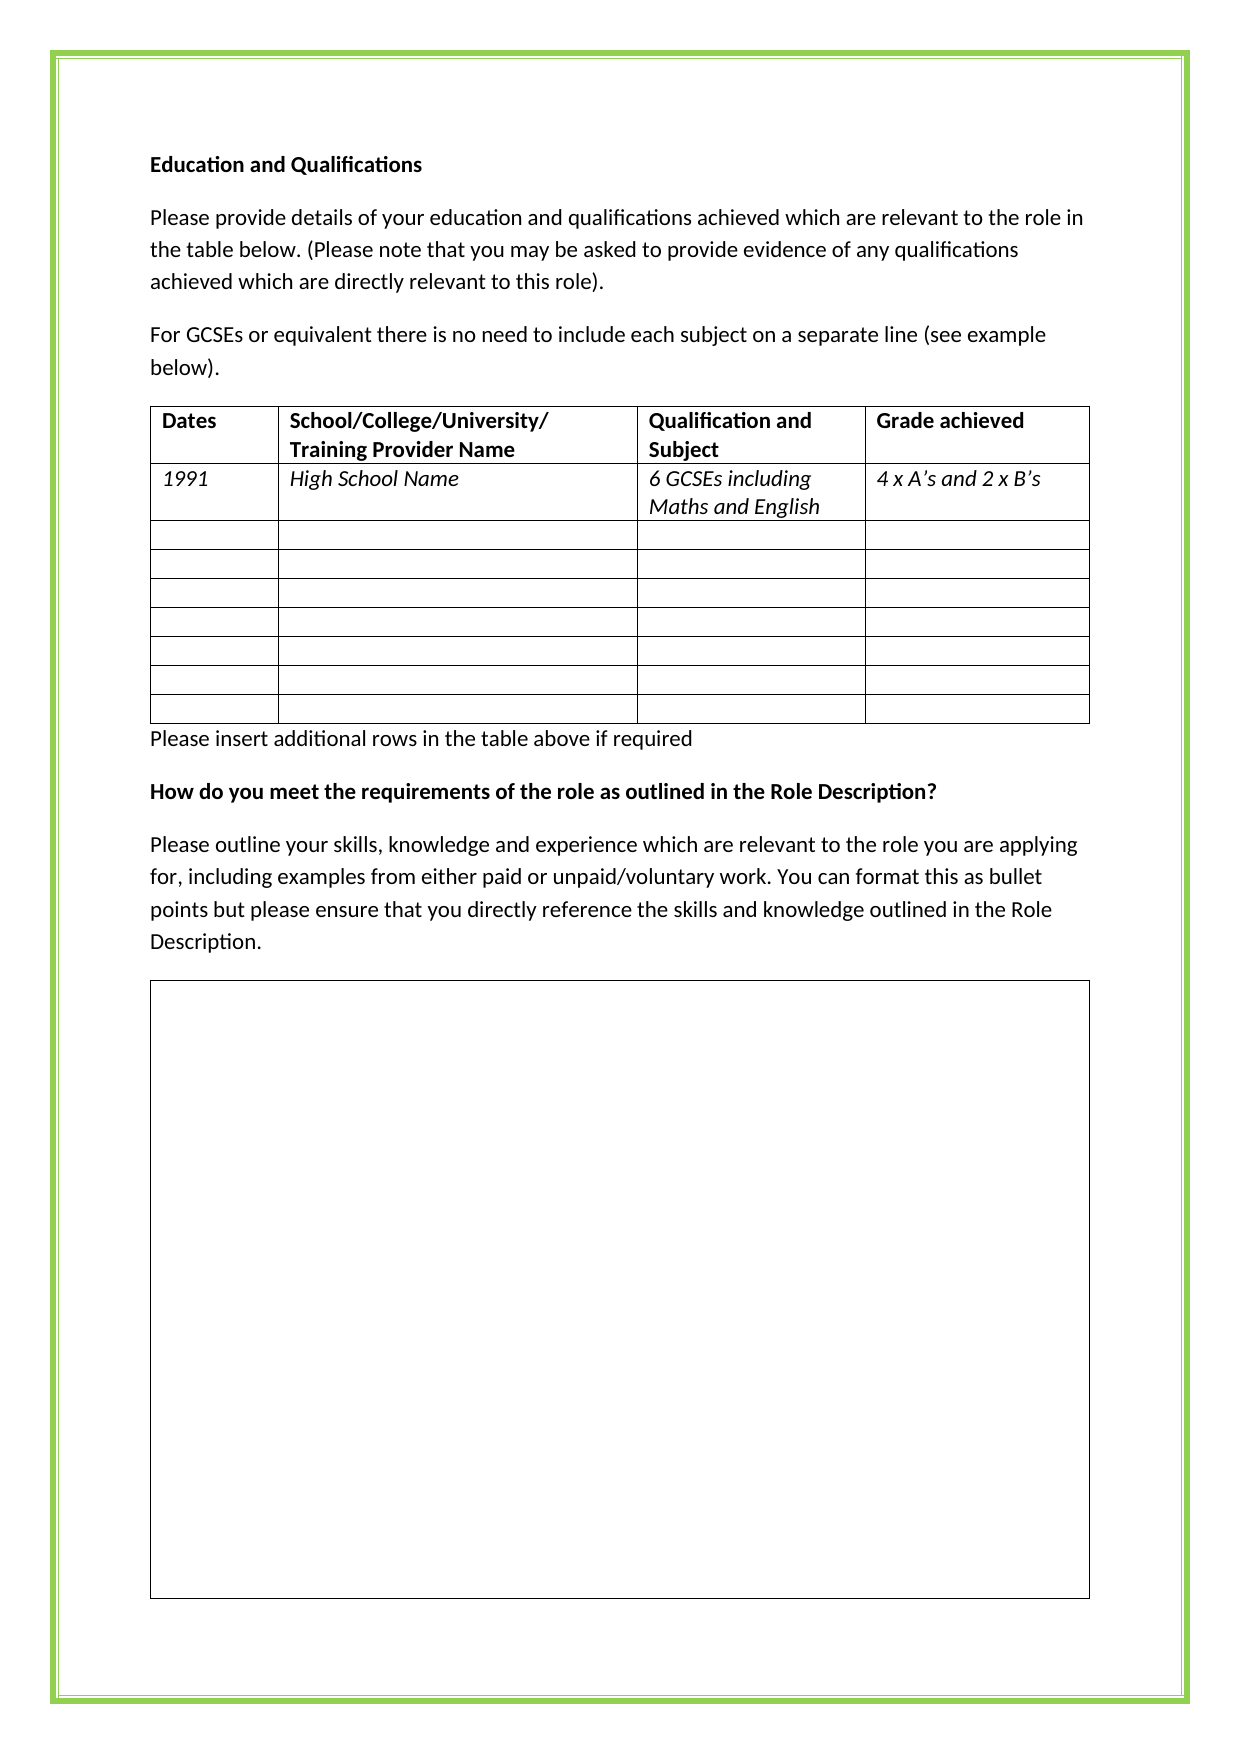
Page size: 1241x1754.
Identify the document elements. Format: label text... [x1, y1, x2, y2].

table_cell [279, 550, 637, 578]
table_cell [638, 637, 865, 665]
table_header Qualification and Subject [638, 407, 865, 463]
table_header [151, 981, 1089, 1597]
table_cell 1991 [151, 464, 278, 520]
table_cell [151, 608, 278, 636]
table_cell [151, 695, 278, 723]
table_cell [279, 637, 637, 665]
text Please insert additional rows in the table above if required [150, 724, 1090, 752]
table_header Dates [151, 407, 278, 463]
table_cell [151, 666, 278, 694]
text How do you meet the requirements of the role as outlined in the Role Description? [150, 777, 1090, 805]
table_cell [866, 579, 1089, 607]
table_cell [279, 579, 637, 607]
table_cell [638, 550, 865, 578]
text Please provide details of your education and qualifications achieved which are relevant to the role in the table below. (Please note that you may be asked to provide evidence of any qualifications achieved which are directly relevant to this role). [150, 203, 1090, 295]
table_cell [279, 521, 637, 549]
table_cell [279, 608, 637, 636]
table_cell [866, 695, 1089, 723]
table_header School/College/University/Training Provider Name [279, 407, 637, 463]
table_cell [638, 695, 865, 723]
table_cell [279, 695, 637, 723]
table_cell [151, 579, 278, 607]
table_cell [866, 550, 1089, 578]
table_cell [866, 608, 1089, 636]
table_cell [866, 521, 1089, 549]
text For GCSEs or equivalent there is no need to include each subject on a separate line (see example below). [150, 320, 1090, 381]
table_cell [638, 579, 865, 607]
table_cell [866, 637, 1089, 665]
table_cell [151, 550, 278, 578]
table_cell [151, 637, 278, 665]
table_cell High School Name [279, 464, 637, 520]
table_cell 6 GCSEs including Maths and English [638, 464, 865, 520]
table_cell [279, 666, 637, 694]
table_cell [866, 666, 1089, 694]
table_cell [638, 666, 865, 694]
table_header Grade achieved [866, 407, 1089, 463]
text Please outline your skills, knowledge and experience which are relevant to the role you are applying for, including examples from either paid or unpaid/voluntary work. You can format this as bullet points but please ensure that you directly reference the skills and knowledge outlined in the Role Description. [150, 830, 1090, 955]
table_cell 4 x A’s and 2 x B’s [866, 464, 1089, 520]
text Education and Qualifications [150, 150, 1090, 178]
table_cell [638, 608, 865, 636]
table_cell [638, 521, 865, 549]
table_cell [151, 521, 278, 549]
